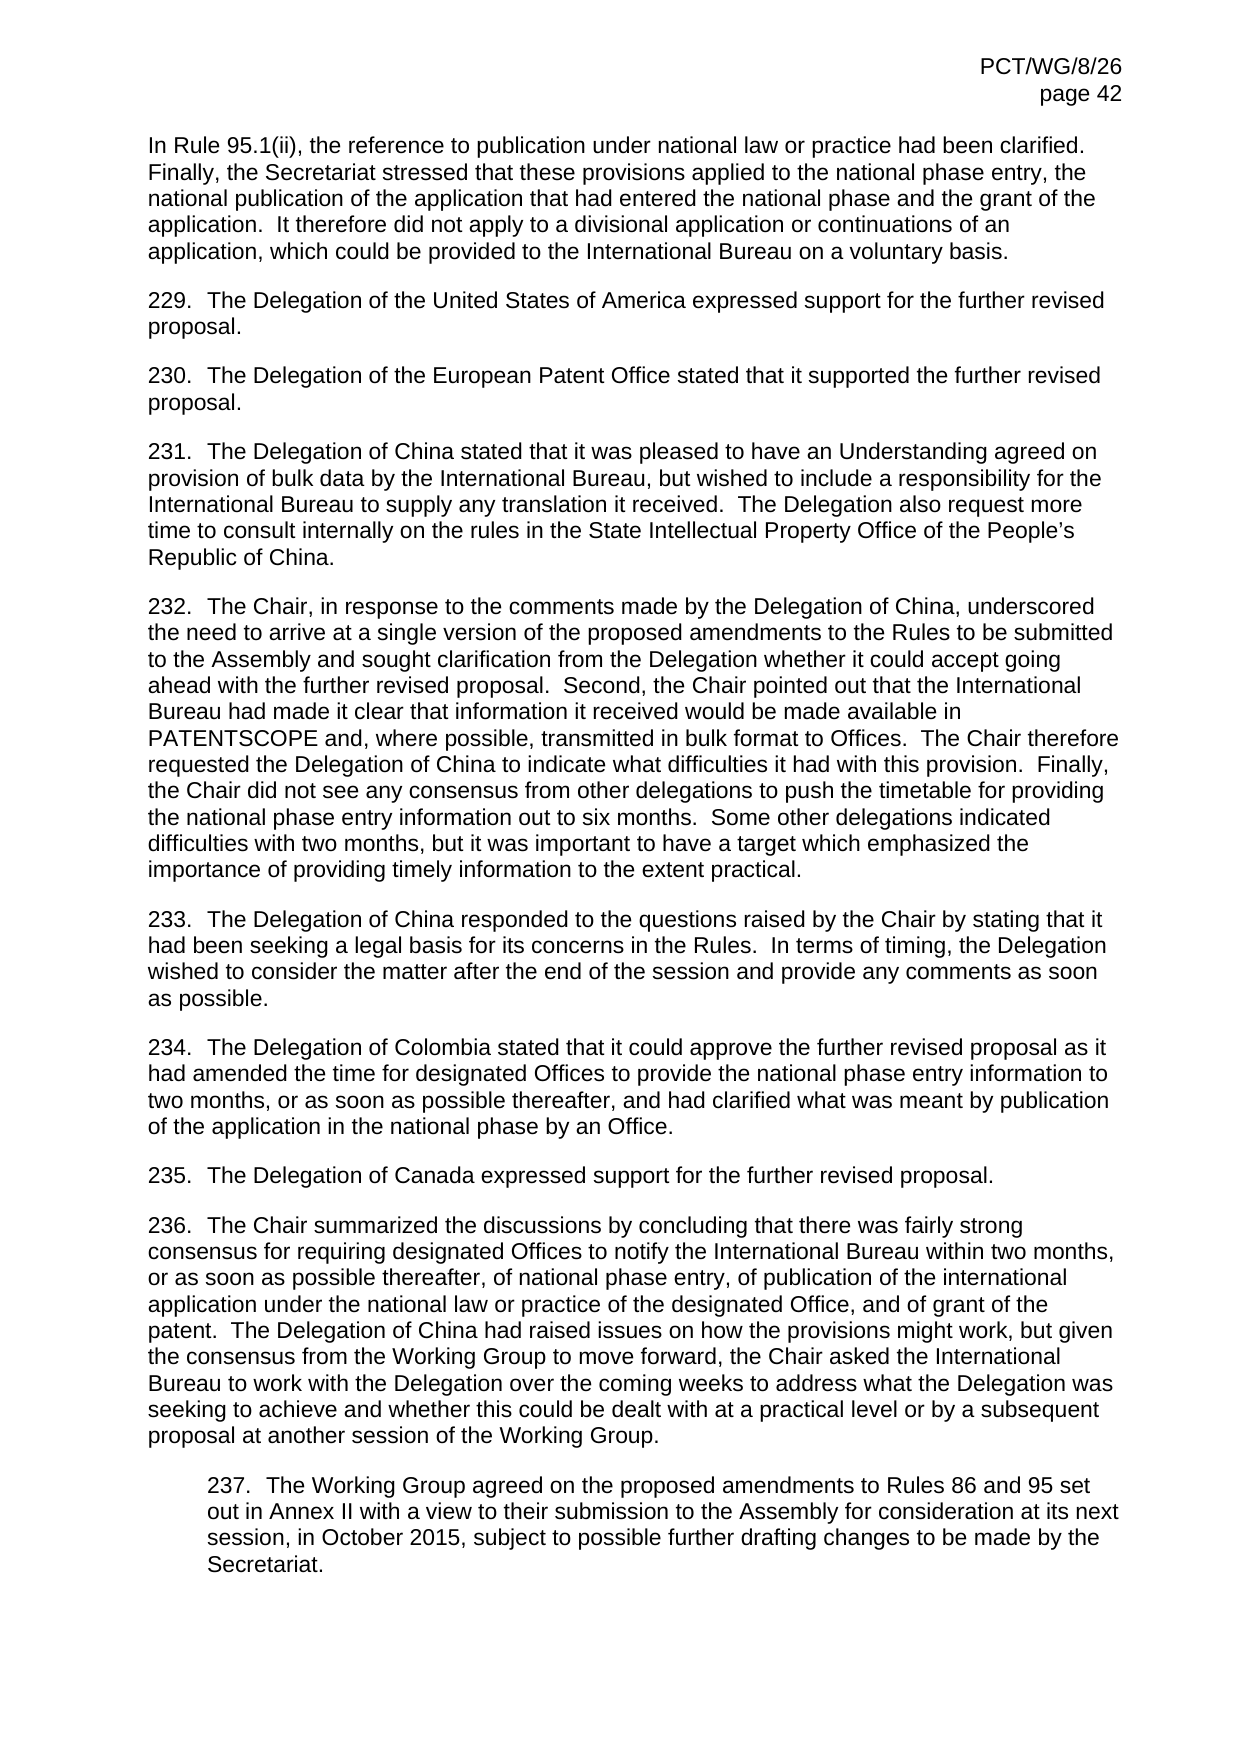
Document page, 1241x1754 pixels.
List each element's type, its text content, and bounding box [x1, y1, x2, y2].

text The Delegation of China stated that it was pleased to have an Understanding agreed on provision of bulk data by the International Bureau, but wished to include a responsibility for the International Bureau to supply any translation it received. The Delegation also request more time to consult internally on the rules in the State Intellectual Property Office of the People’s Republic of China. [148, 438, 1122, 570]
text The Working Group agreed on the proposed amendments to Rules 86 and 95 set out in Annex II with a view to their submission to the Assembly for consideration at its next session, in October 2015, subject to possible further drafting changes to be made by the Secretariat. [207, 1472, 1122, 1577]
text The Delegation of Canada expressed support for the further revised proposal. [148, 1162, 1122, 1189]
text The Chair summarized the discussions by concluding that there was fairly strong consensus for requiring designated Offices to notify the International Bureau within two months, or as soon as possible thereafter, of national phase entry, of publication of the international application under the national law or practice of the designated Office, and of grant of the patent. The Delegation of China had raised issues on how the provisions might work, but given the consensus from the Working Group to move forward, the Chair asked the International Bureau to work with the Delegation over the coming weeks to address what the Delegation was seeking to achieve and whether this could be dealt with at a practical level or by a subsequent proposal at another session of the Working Group. [148, 1212, 1122, 1449]
text The Delegation of China responded to the questions raised by the Chair by stating that it had been seeking a legal basis for its concerns in the Rules. In terms of timing, the Delegation wished to consider the matter after the end of the session and provide any comments as soon as possible. [148, 906, 1122, 1011]
text The Chair, in response to the comments made by the Delegation of China, underscored the need to arrive at a single version of the proposed amendments to the Rules to be submitted to the Assembly and sought clarification from the Delegation whether it could accept going ahead with the further revised proposal. Second, the Chair pointed out that the International Bureau had made it clear that information it received would be made available in PATENTSCOPE and, where possible, transmitted in bulk format to Offices. The Chair therefore requested the Delegation of China to indicate what difficulties it had with this provision. Finally, the Chair did not see any consensus from other delegations to push the timetable for providing the national phase entry information out to six months. Some other delegations indicated difficulties with two months, but it was important to have a target which emphasized the importance of providing timely information to the extent practical. [148, 593, 1122, 883]
text The Delegation of the United States of America expressed support for the further revised proposal. [148, 287, 1122, 339]
text The Delegation of the European Patent Office stated that it supported the further revised proposal. [148, 362, 1122, 415]
text The Delegation of Colombia stated that it could approve the further revised proposal as it had amended the time for designated Offices to provide the national phase entry information to two months, or as soon as possible thereafter, and had clarified what was meant by publication of the application in the national phase by an Office. [148, 1034, 1122, 1139]
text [148, 132, 1122, 264]
